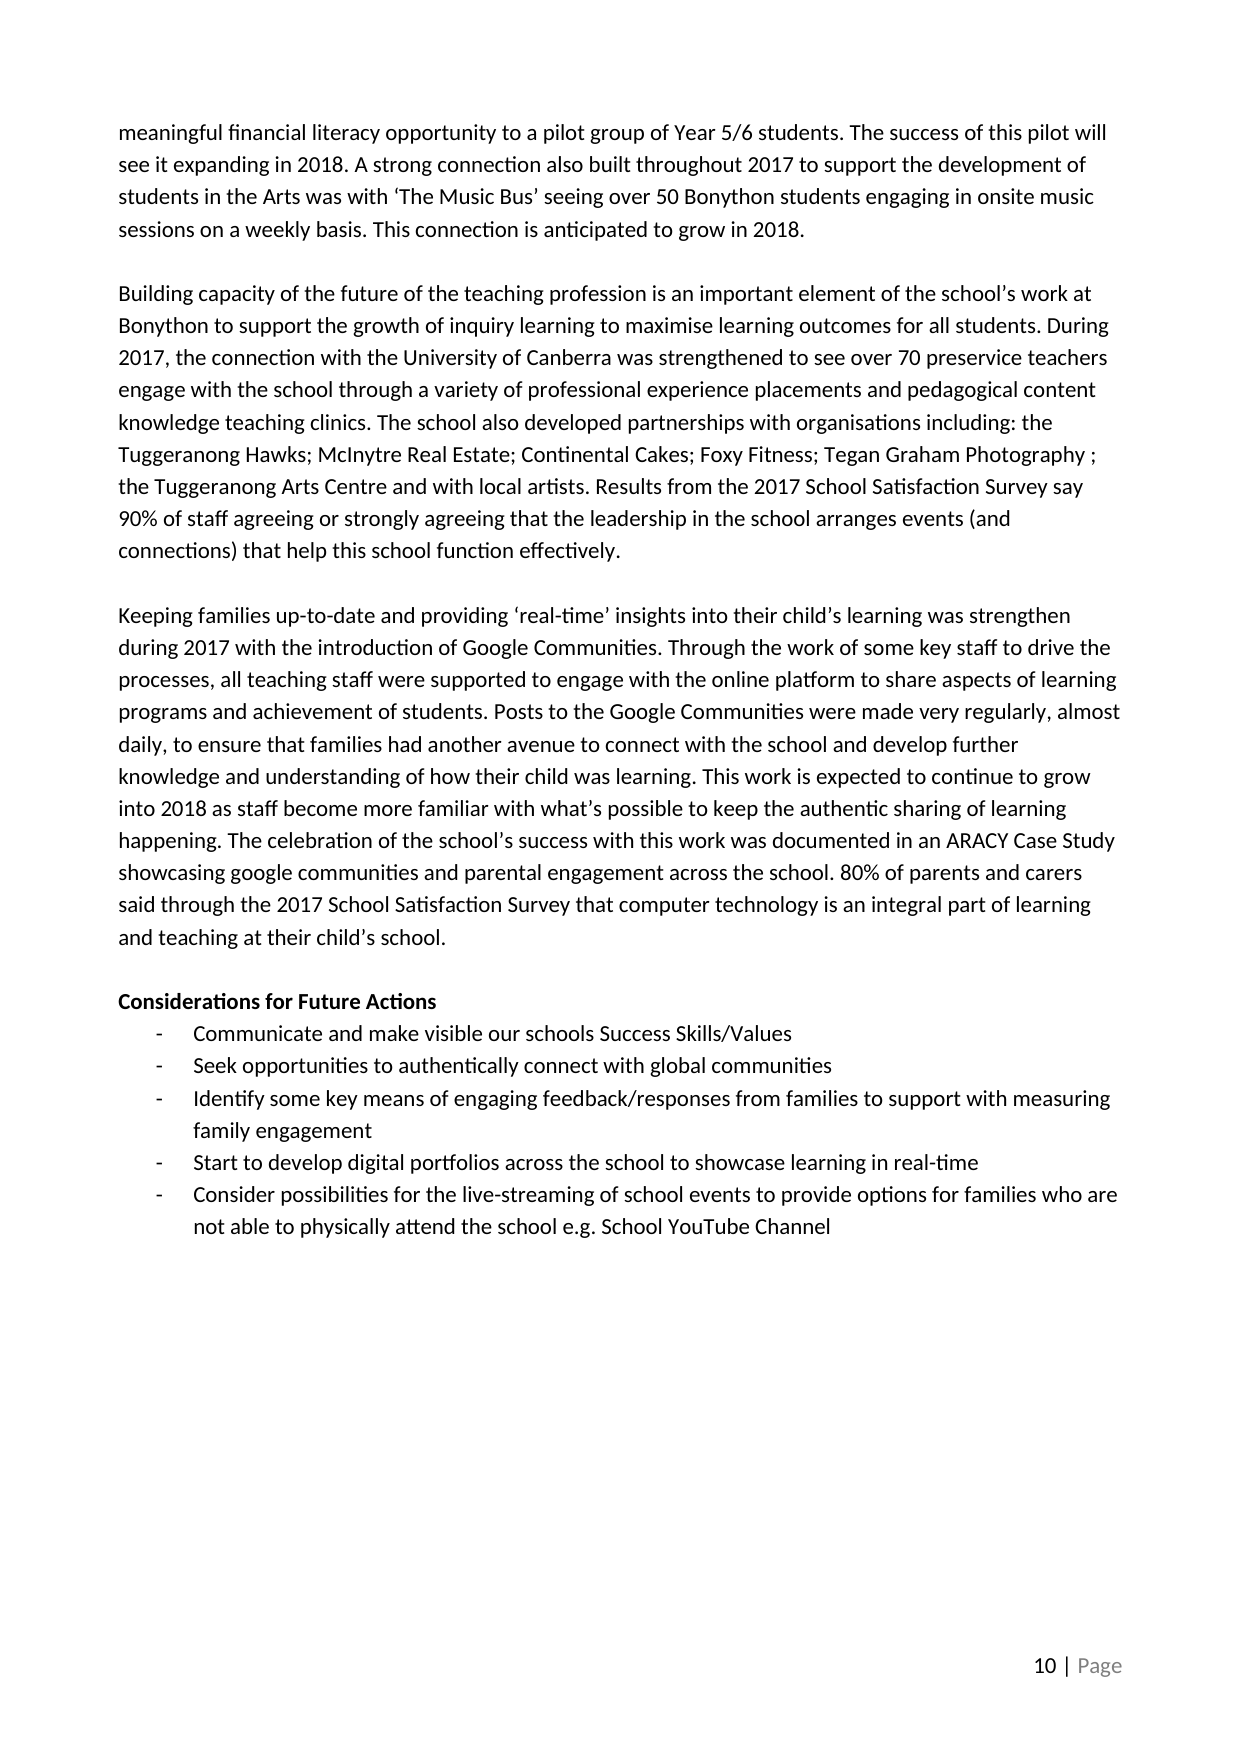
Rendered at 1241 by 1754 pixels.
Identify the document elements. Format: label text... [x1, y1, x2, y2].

list Identify some key means of engaging feedback/responses from families to support with measuring family engagement [156, 1084, 1122, 1144]
list Communicate and make visible our schools Success Skills/Values [156, 1019, 1122, 1047]
list Start to develop digital portfolios across the school to showcase learning in real-time [156, 1148, 1122, 1176]
text Considerations for Future Actions [118, 987, 1122, 1015]
text Building capacity of the future of the teaching profession is an important element of the school’s work at Bonython to support the growth of inquiry learning to maximise learning outcomes for all students. During 2017, the connection with the University of Canberra was strengthened to see over 70 preservice teachers engage with the school through a variety of professional experience placements and pedagogical content knowledge teaching clinics. The school also developed partnerships with organisations including: the Tuggeranong Hawks; McInytre Real Estate; Continental Cakes; Foxy Fitness; Tegan Graham Photography ; the Tuggeranong Arts Centre and with local artists. Results from the 2017 School Satisfaction Survey say 90% of staff agreeing or strongly agreeing that the leadership in the school arranges events (and connections) that help this school function effectively. [118, 279, 1122, 564]
list Seek opportunities to authentically connect with global communities [156, 1052, 1122, 1079]
text Keeping families up-to-date and providing ‘real-time’ insights into their child’s learning was strengthen during 2017 with the introduction of Google Communities. Through the work of some key staff to drive the processes, all teaching staff were supported to engage with the online platform to share aspects of learning programs and achievement of students. Posts to the Google Communities were made very regularly, almost daily, to ensure that families had another avenue to connect with the school and develop further knowledge and understanding of how their child was learning. This work is expected to continue to grow into 2018 as staff become more familiar with what’s possible to keep the authentic sharing of learning happening. The celebration of the school’s success with this work was documented in an ARACY Case Study showcasing google communities and parental engagement across the school. 80% of parents and carers said through the 2017 School Satisfaction Survey that computer technology is an integral part of learning and teaching at their child’s school. [118, 601, 1122, 951]
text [118, 118, 1122, 243]
list Consider possibilities for the live-streaming of school events to provide options for families who are not able to physically attend the school e.g. School YouTube Channel [156, 1180, 1122, 1241]
